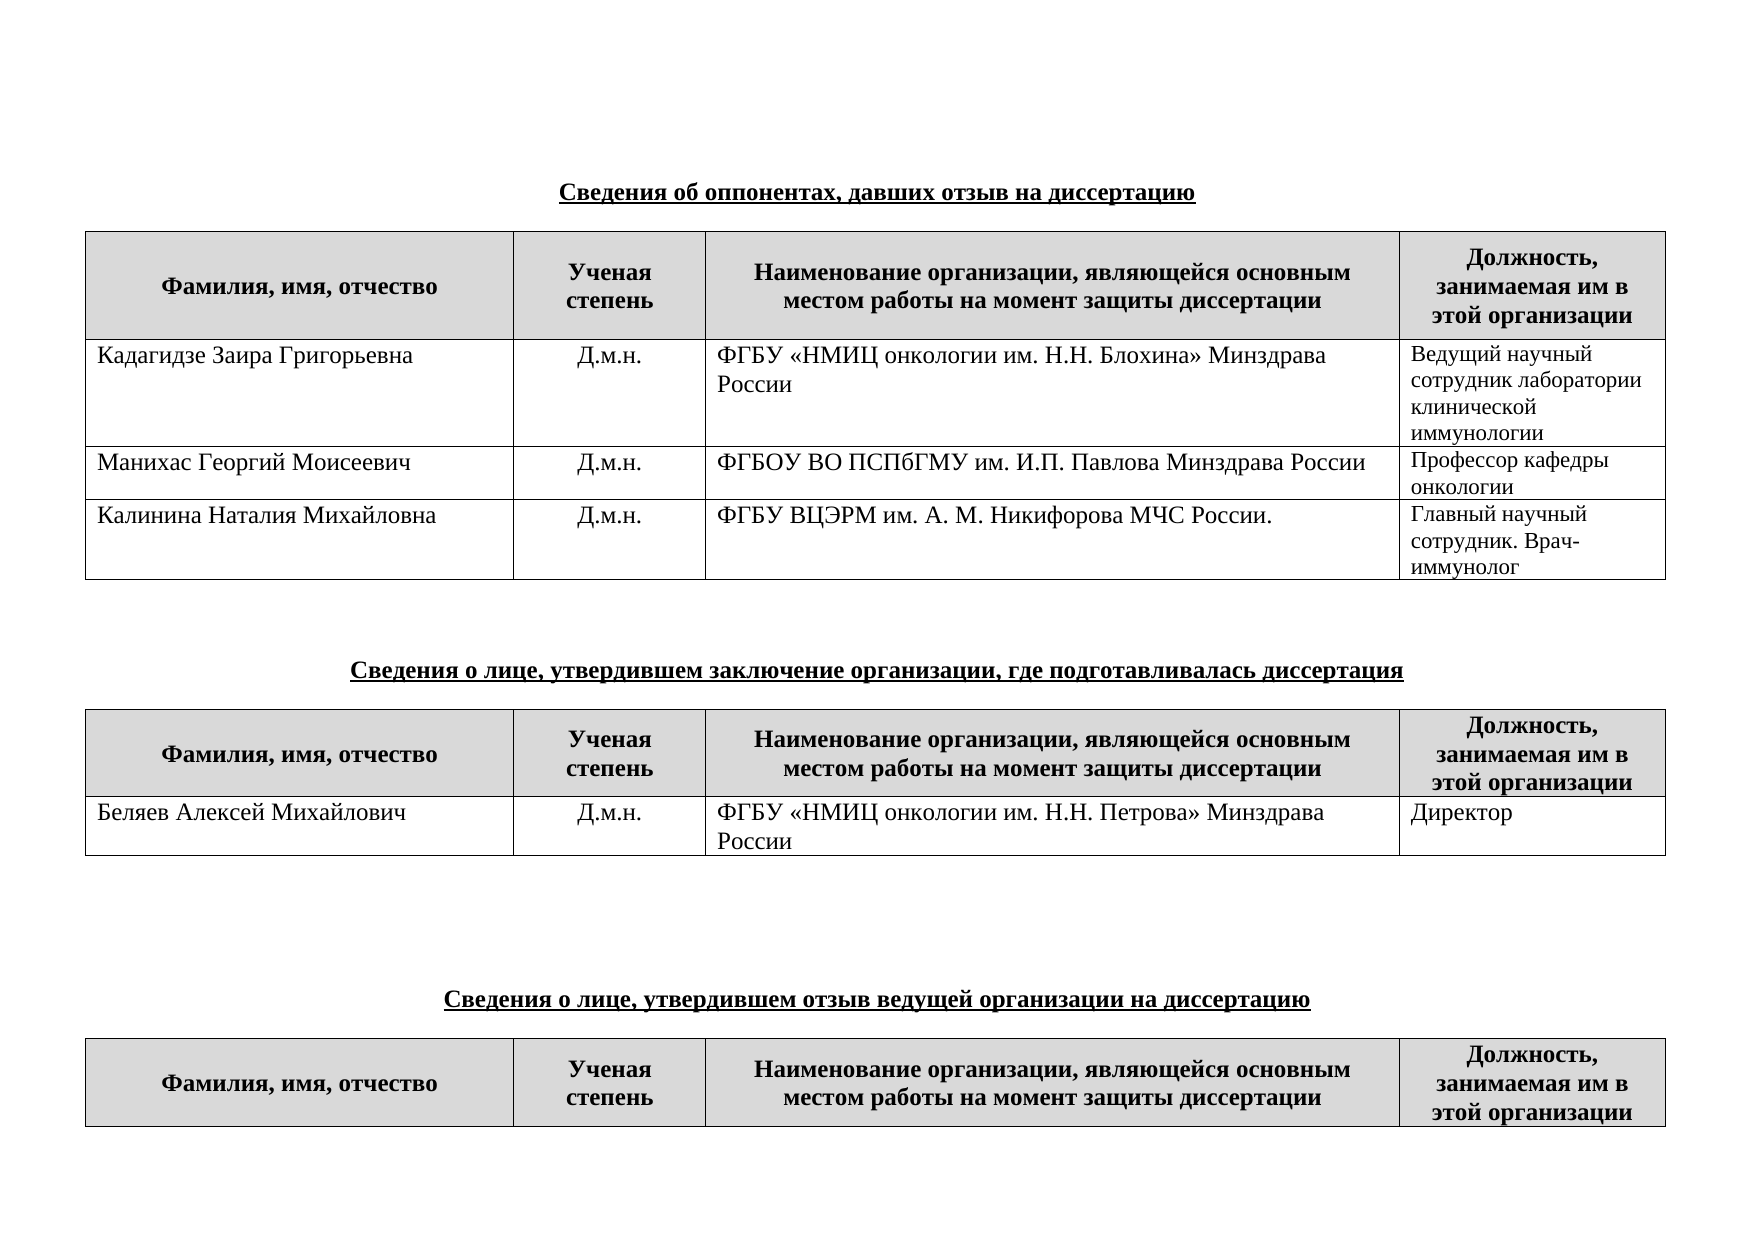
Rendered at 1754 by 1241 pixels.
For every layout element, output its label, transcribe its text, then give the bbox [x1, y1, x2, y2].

table_cell Д.м.н. [514, 447, 705, 499]
table_header Ученая степень [514, 710, 705, 796]
table_cell Д.м.н. [514, 500, 705, 579]
table_cell ФГБУ «НМИЦ онкологии им. Н.Н. Петрова» Минздрава России [706, 797, 1399, 855]
table_cell Д.м.н. [514, 797, 705, 855]
table_cell Главный научный сотрудник. Врач-иммунолог [1400, 500, 1665, 579]
table_header Ученая степень [514, 1039, 705, 1126]
table_header Фамилия, имя, отчество [86, 232, 513, 339]
table_cell Беляев Алексей Михайлович [86, 797, 513, 855]
table_cell Ведущий научный сотрудник лаборатории клинической иммунологии [1400, 340, 1665, 446]
table_header Наименование организации, являющейся основным местом работы на момент защиты диссертации [706, 710, 1399, 796]
text Сведения об оппонентах, давших отзыв на диссертацию [118, 177, 1636, 206]
table_header Должность, занимаемая им в этой организации [1400, 710, 1665, 796]
table_cell Профессор кафедры онкологии [1400, 447, 1665, 499]
table_cell ФГБУ «НМИЦ онкологии им. Н.Н. Блохина» Минздрава России [706, 340, 1399, 446]
table_header Ученая степень [514, 232, 705, 339]
table_cell Манихас Георгий Моисеевич [86, 447, 513, 499]
table_header Фамилия, имя, отчество [86, 1039, 513, 1126]
table_header Должность, занимаемая им в этой организации [1400, 1039, 1665, 1126]
table_header Должность, занимаемая им в этой организации [1400, 232, 1665, 339]
table_cell Директор [1400, 797, 1665, 855]
table_cell Калинина Наталия Михайловна [86, 500, 513, 579]
table_cell Кадагидзе Заира Григорьевна [86, 340, 513, 446]
table_cell ФГБОУ ВО ПСПбГМУ им. И.П. Павлова Минздрава России [706, 447, 1399, 499]
table_header Наименование организации, являющейся основным местом работы на момент защиты диссертации [706, 232, 1399, 339]
text Сведения о лице, утвердившем заключение организации, где подготавливалась диссертация [118, 655, 1636, 684]
table_header Фамилия, имя, отчество [86, 710, 513, 796]
table_cell ФГБУ ВЦЭРМ им. А. М. Никифорова МЧС России. [706, 500, 1399, 579]
table_header Наименование организации, являющейся основным местом работы на момент защиты диссертации [706, 1039, 1399, 1126]
table_cell Д.м.н. [514, 340, 705, 446]
text Сведения о лице, утвердившем отзыв ведущей организации на диссертацию [118, 984, 1636, 1013]
